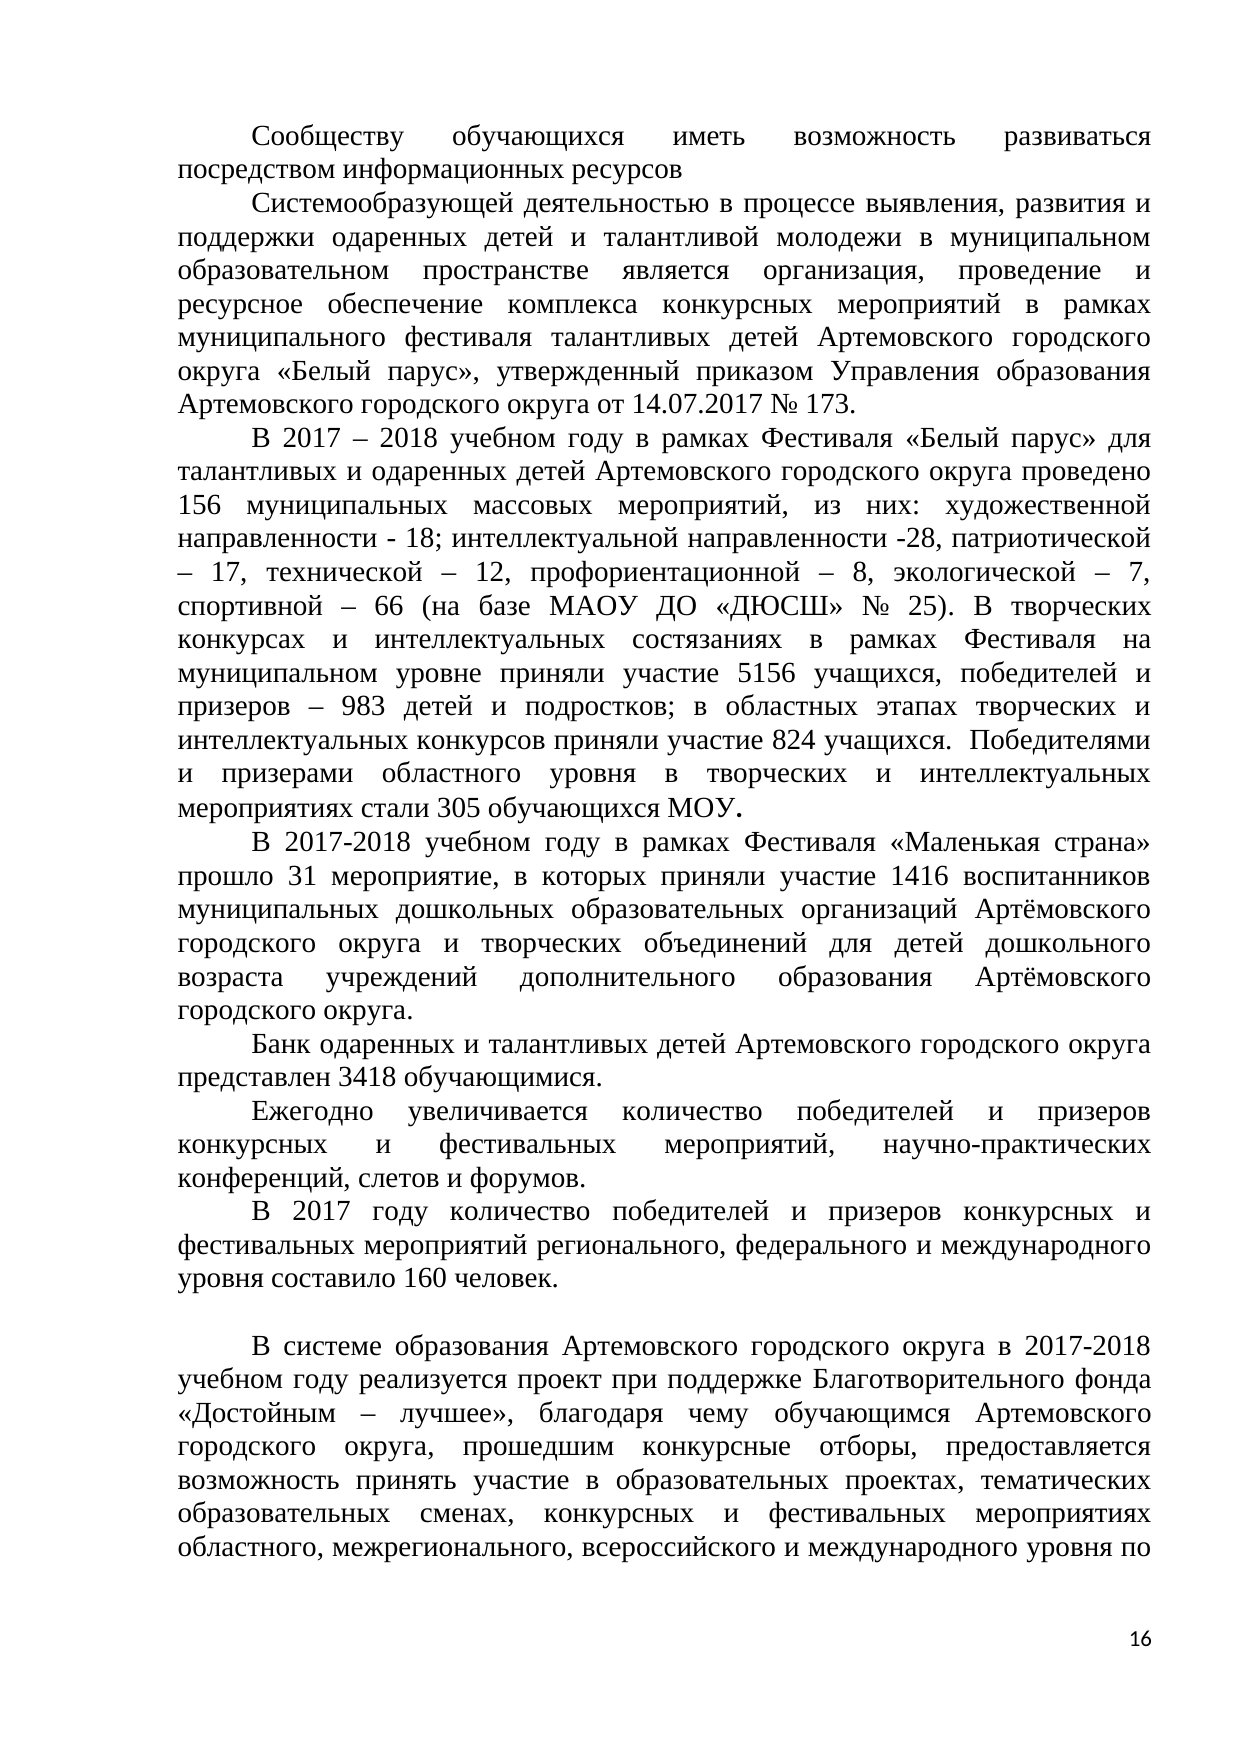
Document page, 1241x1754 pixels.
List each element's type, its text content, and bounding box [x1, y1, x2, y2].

text Ежегодно увеличивается количество победителей и призеров конкурсных и фестивальных мероприятий, научно-практических конференций, слетов и форумов. [177, 1093, 1152, 1193]
text В 2017-2018 учебном году в рамках Фестиваля «Маленькая страна» прошло 31 мероприятие, в которых приняли участие 1416 воспитанников муниципальных дошкольных образовательных организаций Артёмовского городского округа и творческих объединений для детей дошкольного возраста учреждений дополнительного образования Артёмовского городского округа. [177, 824, 1152, 1026]
text В 2017 году количество победителей и призеров конкурсных и фестивальных мероприятий регионального, федерального и международного уровня составило 160 человек. [177, 1193, 1152, 1294]
text В 2017 – 2018 учебном году в рамках Фестиваля «Белый парус» для талантливых и одаренных детей Артемовского городского округа проведено 156 муниципальных массовых мероприятий, из них: художественной направленности - 18; интеллектуальной направленности -28, патриотической – 17, технической – 12, профориентационной – 8, экологической – 7, спортивной – 66 (на базе МАОУ ДО «ДЮСШ» № 25). В творческих конкурсах и интеллектуальных состязаниях в рамках Фестиваля на муниципальном уровне приняли участие 5156 учащихся, победителей и призеров – 983 детей и подростков; в областных этапах творческих и интеллектуальных конкурсов приняли участие 824 учащихся. Победителями и призерами областного уровня в творческих и интеллектуальных мероприятиях стали 305 обучающихся МОУ. [177, 420, 1152, 824]
text Банк одаренных и талантливых детей Артемовского городского округа представлен 3418 обучающимися. [177, 1026, 1152, 1093]
text Сообществу обучающихся иметь возможность развиваться посредством информационных ресурсов [177, 118, 1152, 185]
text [177, 1328, 1152, 1562]
text Системообразующей деятельностью в процессе выявления, развития и поддержки одаренных детей и талантливой молодежи в муниципальном образовательном пространстве является организация, проведение и ресурсное обеспечение комплекса конкурсных мероприятий в рамках муниципального фестиваля талантливых детей Артемовского городского округа «Белый парус», утвержденный приказом Управления образования Артемовского городского округа от 14.07.2017 № 173. [177, 185, 1152, 420]
